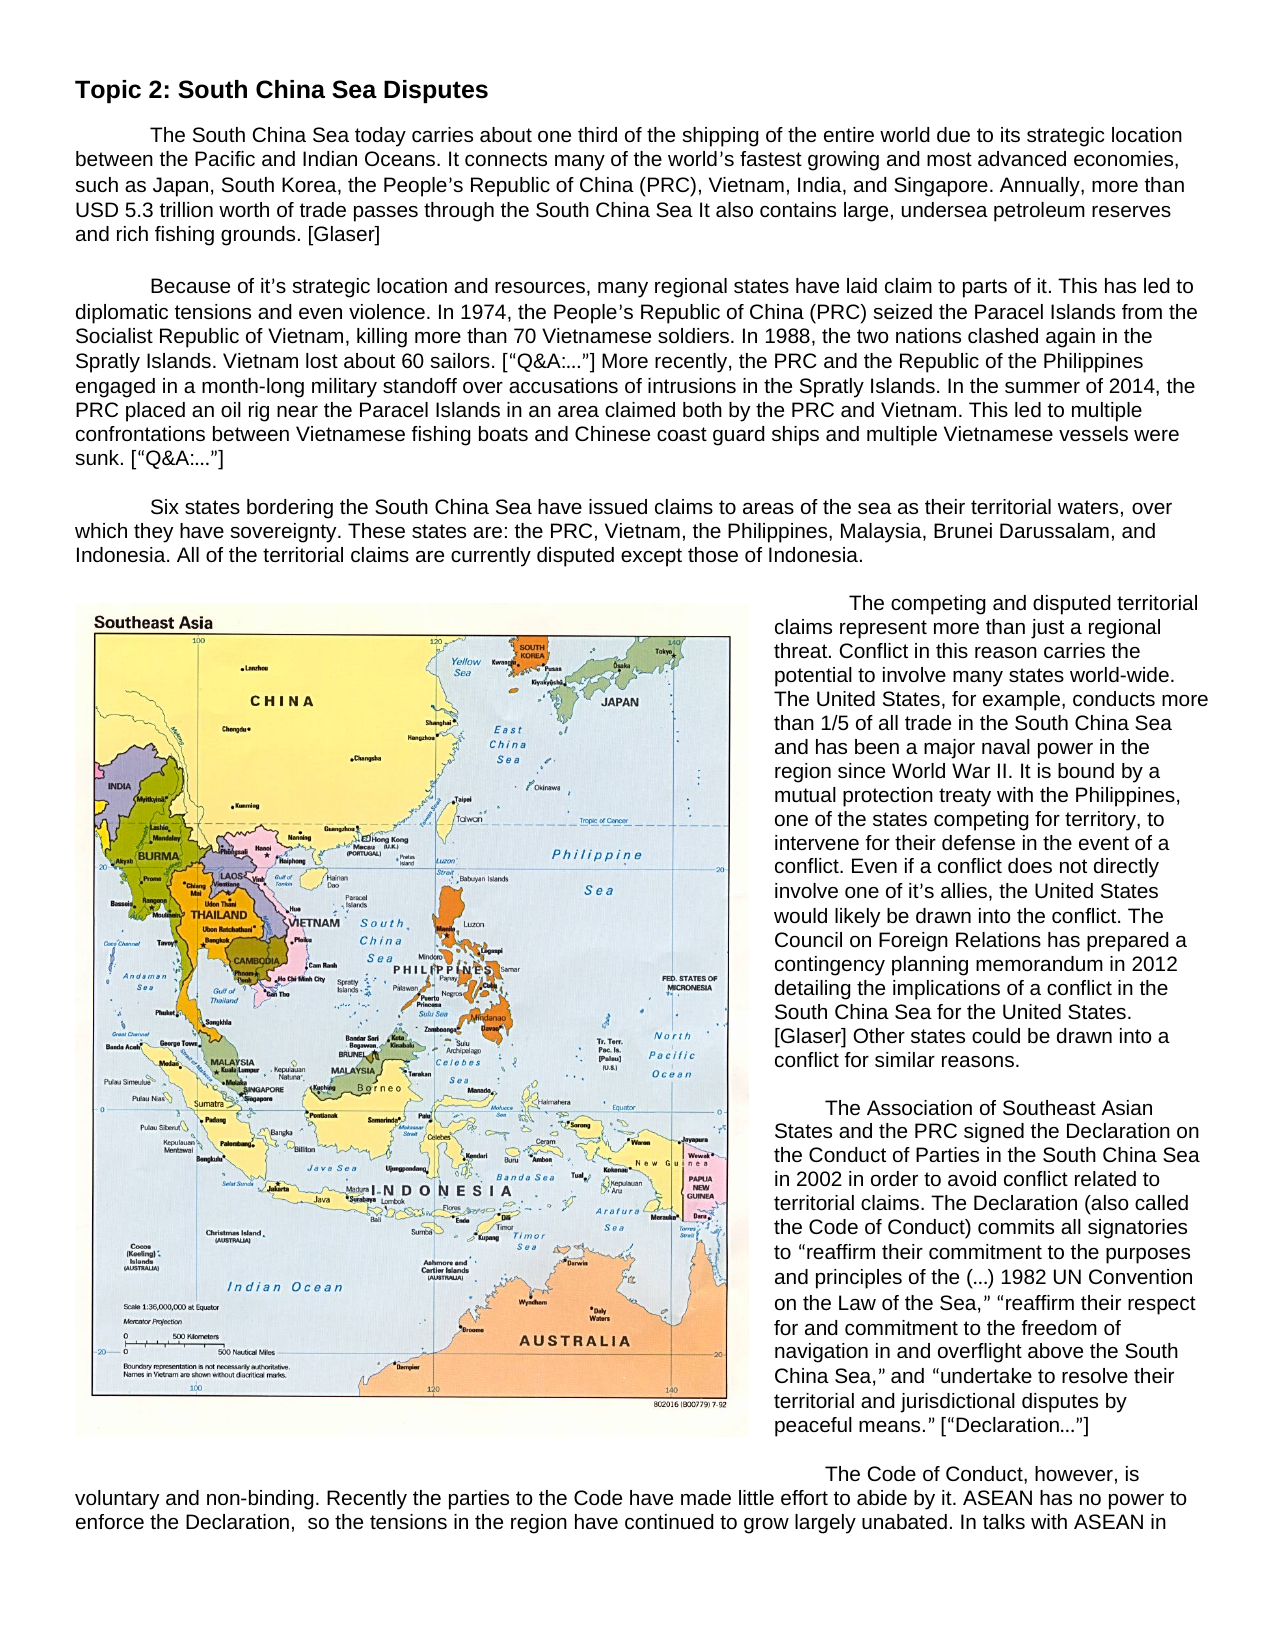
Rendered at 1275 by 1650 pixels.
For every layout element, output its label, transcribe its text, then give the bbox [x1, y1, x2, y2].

picture [75, 603, 749, 1437]
text Because of it’s strategic location and resources, many regional states have laid claim to parts of it. This has led to diplomatic tensions and even violence. In 1974, the People’s Republic of China (PRC) seized the Paracel Islands from the Socialist Republic of Vietnam, killing more than 70 Vietnamese soldiers. In 1988, the two nations clashed again in the Spratly Islands. Vietnam lost about 60 sailors. [“Q&A:…”] More recently, the PRC and the Republic of the Philippines engaged in a month-long military standoff over accusations of intrusions in the Spratly Islands. In the summer of 2014, the PRC placed an oil rig near the Paracel Islands in an area claimed both by the PRC and Vietnam. This led to multiple confrontations between Vietnamese fishing boats and Chinese coast guard ships and multiple Vietnamese vessels were sunk. [“Q&A:…”] [75, 273, 1209, 471]
text The competing and disputed territorial claims represent more than just a regional threat. Conflict in this reason carries the potential to involve many states world-wide. The United States, for example, conducts more than 1/5 of all trade in the South China Sea and has been a major naval power in the region since World War II. It is bound by a mutual protection treaty with the Philippines, one of the states competing for territory, to intervene for their defense in the event of a conflict. Even if a conflict does not directly involve one of it’s allies, the United States would likely be drawn into the conflict. The Council on Foreign Relations has prepared a contingency planning memorandum in 2012 detailing the implications of a conflict in the South China Sea for the United States. [Glaser] Other states could be drawn into a conflict for similar reasons. [75, 591, 1209, 1071]
text Six states bordering the South China Sea have issued claims to areas of the sea as their territorial waters, over which they have sovereignty. These states are: the PRC, Vietnam, the Philippines, Malaysia, Brunei Darussalam, and Indonesia. All of the territorial claims are currently disputed except those of Indonesia. [75, 495, 1209, 567]
text Topic 2: South China Sea Disputes [75, 75, 1209, 104]
text The Association of Southeast Asian States and the PRC signed the Declaration on the Conduct of Parties in the South China Sea in 2002 in order to avoid conflict related to territorial claims. The Declaration (also called the Code of Conduct) commits all signatories to “reaffirm their commitment to the purposes and principles of the (…) 1982 UN Convention on the Law of the Sea,” “reaffirm their respect for and commitment to the freedom of navigation in and overflight above the South China Sea,” and “undertake to resolve their territorial and jurisdictional disputes by peaceful means.” [“Declaration…”] [75, 1095, 1209, 1438]
text The South China Sea today carries about one third of the shipping of the entire world due to its strategic location between the Pacific and Indian Oceans. It connects many of the world’s fastest growing and most advanced economies, such as Japan, South Korea, the People’s Republic of China (PRC), Vietnam, India, and Singapore. Annually, more than USD 5.3 trillion worth of trade passes through the South China Sea It also contains large, undersea petroleum reserves and rich fishing grounds. [Glaser] [75, 123, 1209, 245]
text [75, 1462, 1209, 1534]
